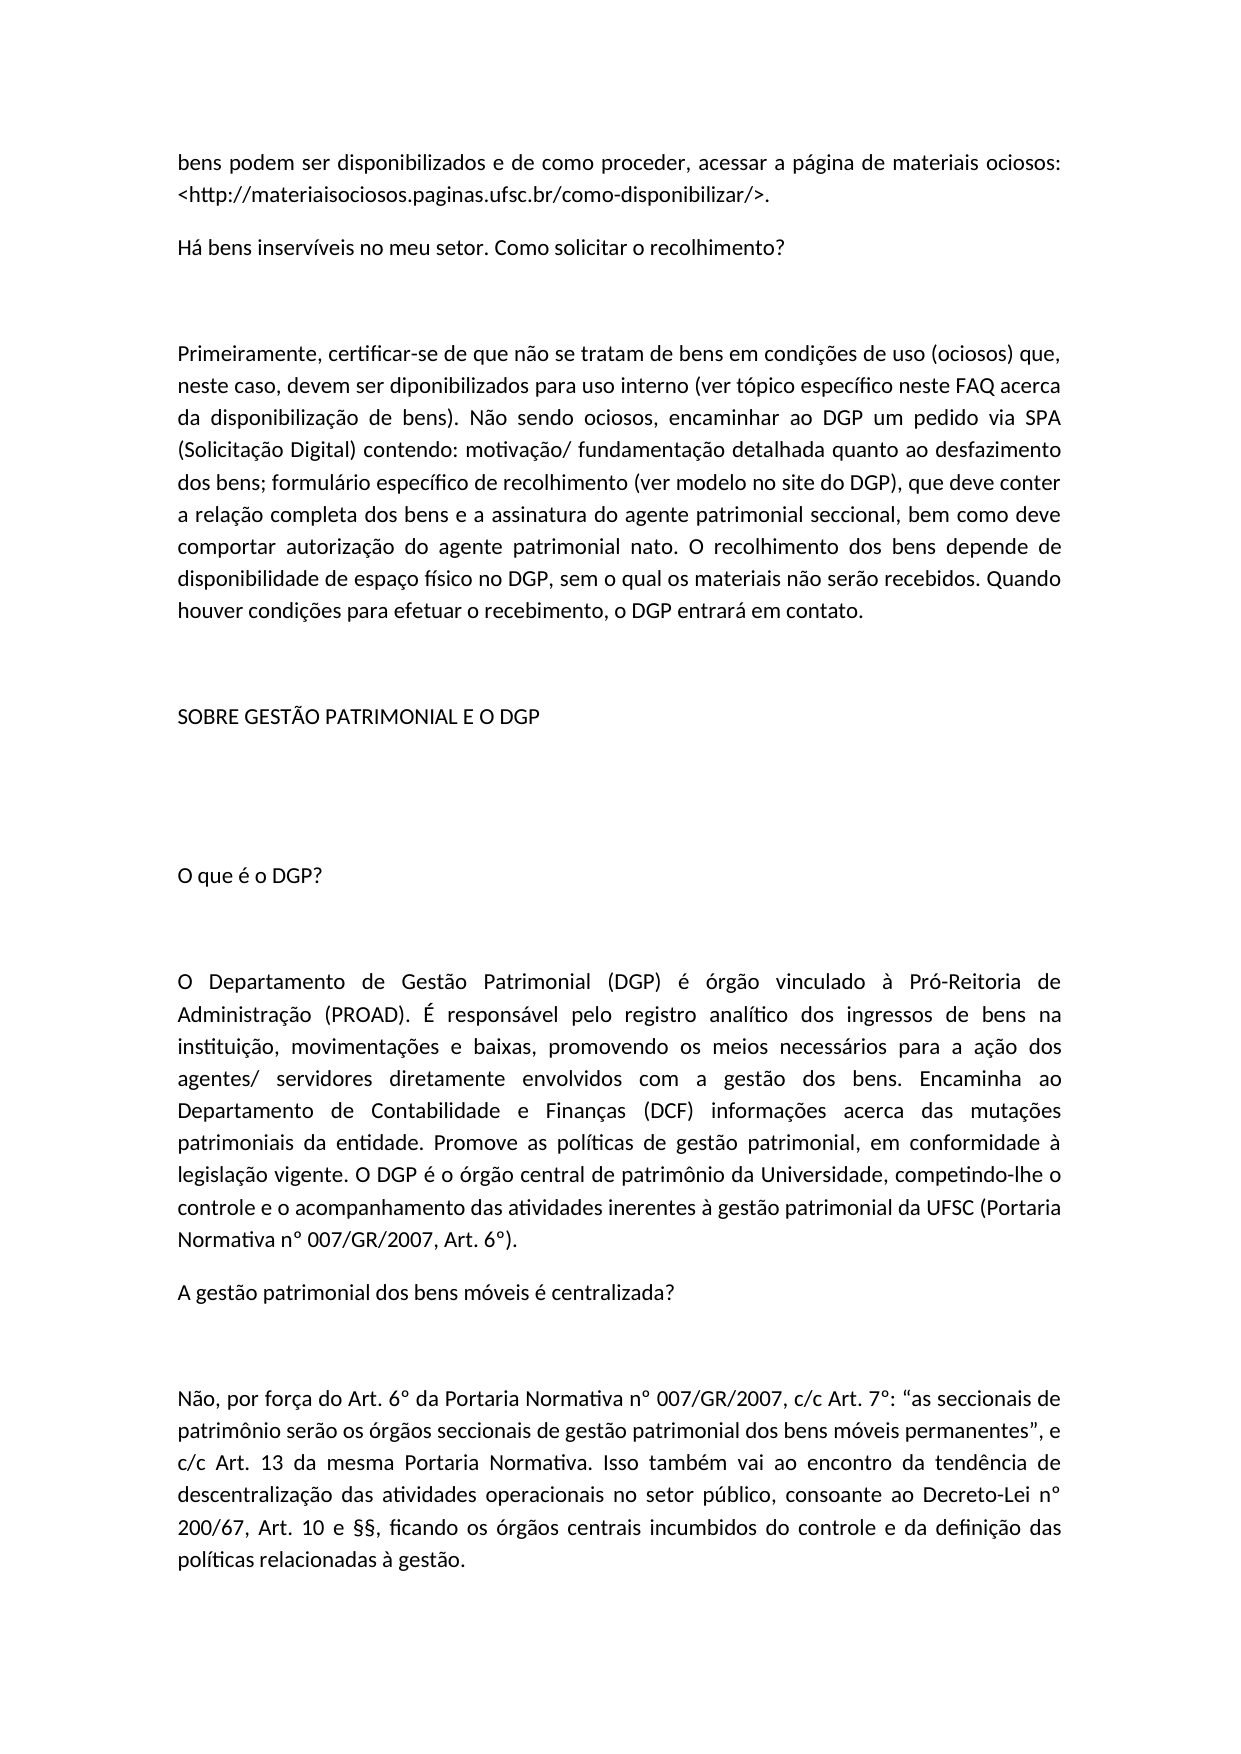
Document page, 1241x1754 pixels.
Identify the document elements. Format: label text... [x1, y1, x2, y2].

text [177, 148, 1063, 208]
text Não, por força do Art. 6º da Portaria Normativa nº 007/GR/2007, c/c Art. 7º: “as seccionais de patrimônio serão os órgãos seccionais de gestão patrimonial dos bens móveis permanentes”, e c/c Art. 13 da mesma Portaria Normativa. Isso também vai ao encontro da tendência de descentralização das atividades operacionais no setor público, consoante ao Decreto-Lei nº 200/67, Art. 10 e §§, ficando os órgãos centrais incumbidos do controle e da definição das políticas relacionadas à gestão. [177, 1384, 1063, 1573]
text O Departamento de Gestão Patrimonial (DGP) é órgão vinculado à Pró-Reitoria de Administração (PROAD). É responsável pelo registro analítico dos ingressos de bens na instituição, movimentações e baixas, promovendo os meios necessários para a ação dos agentes/ servidores diretamente envolvidos com a gestão dos bens. Encaminha ao Departamento de Contabilidade e Finanças (DCF) informações acerca das mutações patrimoniais da entidade. Promove as políticas de gestão patrimonial, em conformidade à legislação vigente. O DGP é o órgão central de patrimônio da Universidade, competindo-lhe o controle e o acompanhamento das atividades inerentes à gestão patrimonial da UFSC (Portaria Normativa nº 007/GR/2007, Art. 6º). [177, 967, 1063, 1253]
text A gestão patrimonial dos bens móveis é centralizada? [177, 1278, 1063, 1306]
text Primeiramente, certificar-se de que não se tratam de bens em condições de uso (ociosos) que, neste caso, devem ser diponibilizados para uso interno (ver tópico específico neste FAQ acerca da disponibilização de bens). Não sendo ociosos, encaminhar ao DGP um pedido via SPA (Solicitação Digital) contendo: motivação/ fundamentação detalhada quanto ao desfazimento dos bens; formulário específico de recolhimento (ver modelo no site do DGP), que deve conter a relação completa dos bens e a assinatura do agente patrimonial seccional, bem como deve comportar autorização do agente patrimonial nato. O recolhimento dos bens depende de disponibilidade de espaço físico no DGP, sem o qual os materiais não serão recebidos. Quando houver condições para efetuar o recebimento, o DGP entrará em contato. [177, 339, 1063, 624]
text Há bens inservíveis no meu setor. Como solicitar o recolhimento? [177, 233, 1063, 261]
text O que é o DGP? [177, 861, 1063, 889]
text SOBRE GESTÃO PATRIMONIAL E O DGP [177, 702, 1063, 730]
